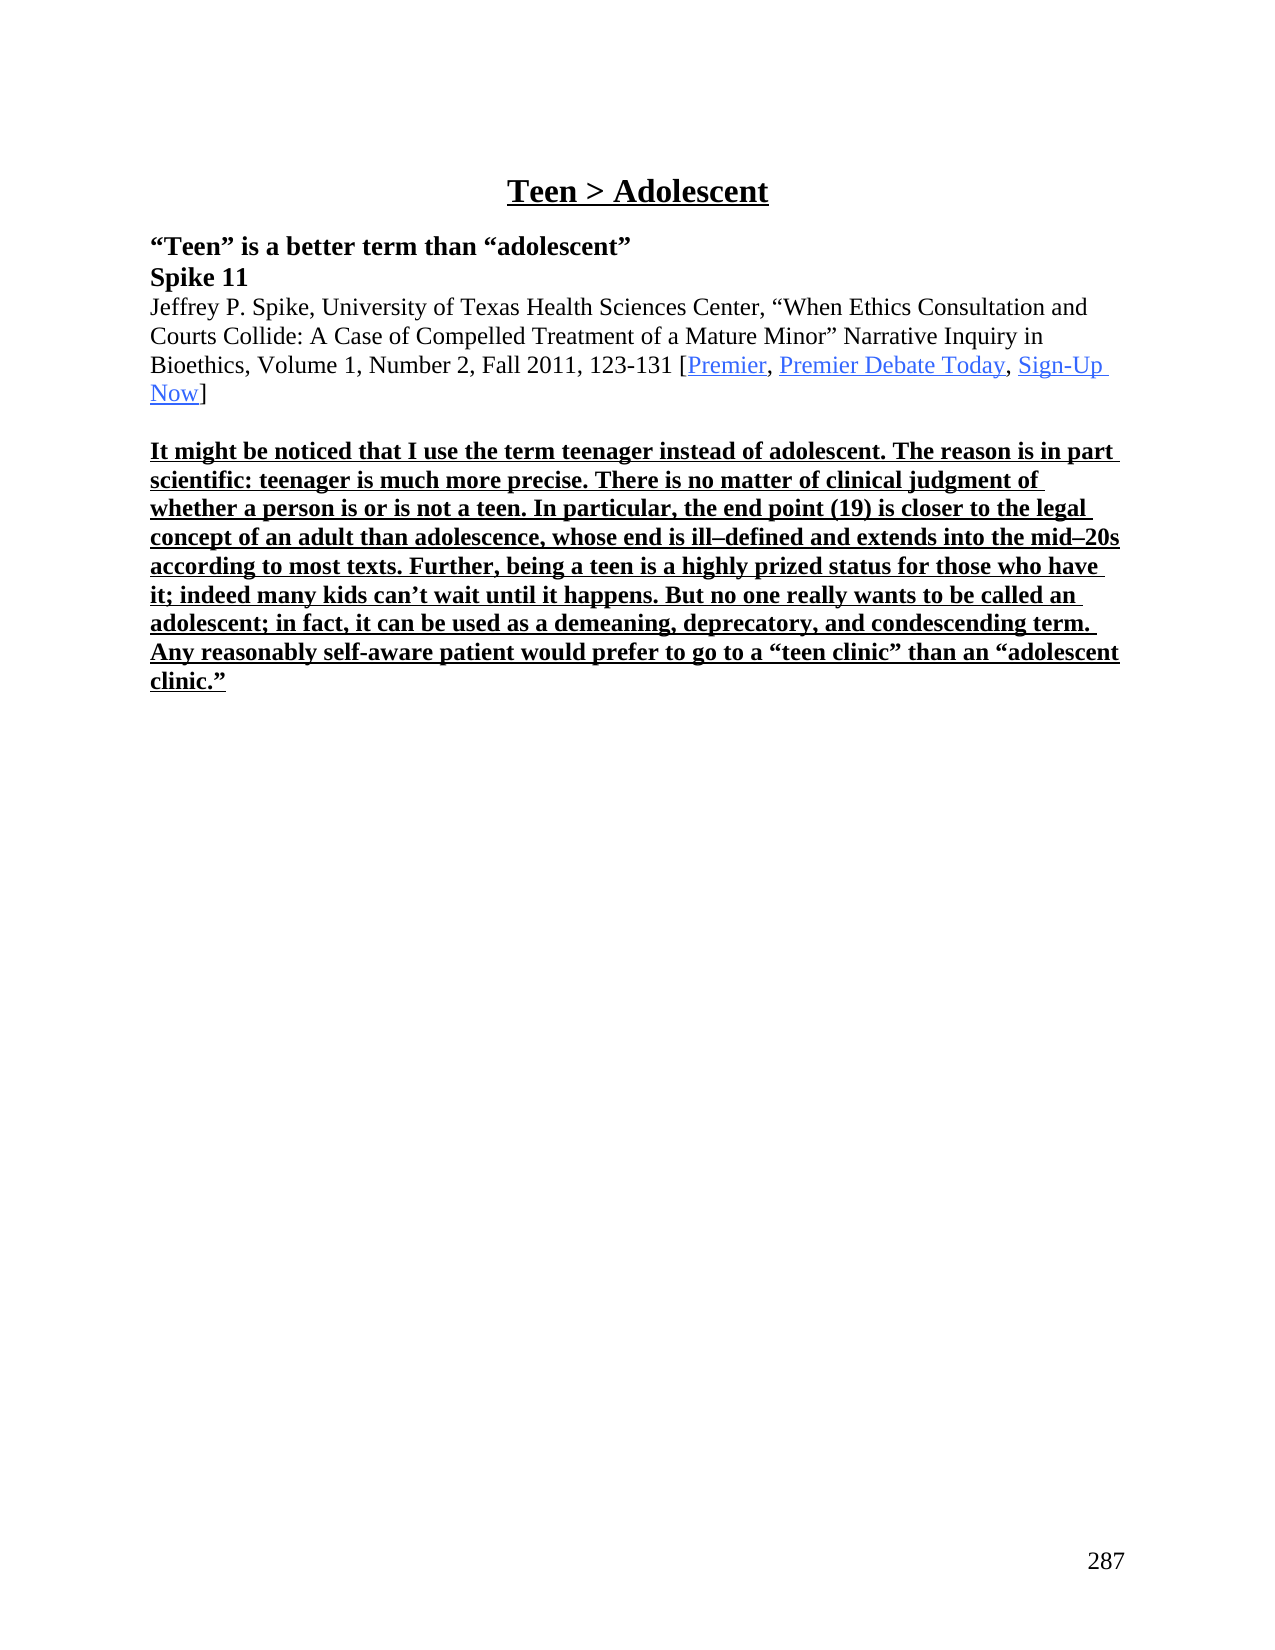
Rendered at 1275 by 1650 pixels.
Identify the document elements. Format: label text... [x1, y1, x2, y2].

text It might be noticed that I use the term teenager instead of adolescent. The reason is in part scientific: teenager is much more precise. There is no matter of clinical judgment of whether a person is or is not a teen. In particular, the end point (19) is closer to the legal concept of an adult than adolescence, whose end is ill–defined and extends into the mid–20s according to most texts. Further, being a teen is a highly prized status for those who have it; indeed many kids can’t wait until it happens. But no one really wants to be called an adolescent; in fact, it can be used as a demeaning, deprecatory, and condescending term. Any reasonably self-aware patient would prefer to go to a “teen clinic” than an “adolescent clinic.” [150, 436, 1125, 695]
text Spike 11 [150, 261, 1125, 292]
text Jeffrey P. Spike, University of Texas Health Sciences Center, “When Ethics Consultation and Courts Collide: A Case of Compelled Treatment of a Mature Minor” Narrative Inquiry in Bioethics, Volume 1, Number 2, Fall 2011, 123-131 [Premier, Premier Debate Today, Sign-Up Now] [150, 292, 1125, 407]
subtitle “Teen” is a better term than “adolescent” [150, 230, 1125, 261]
subtitle Teen > Adolescent [150, 171, 1125, 209]
